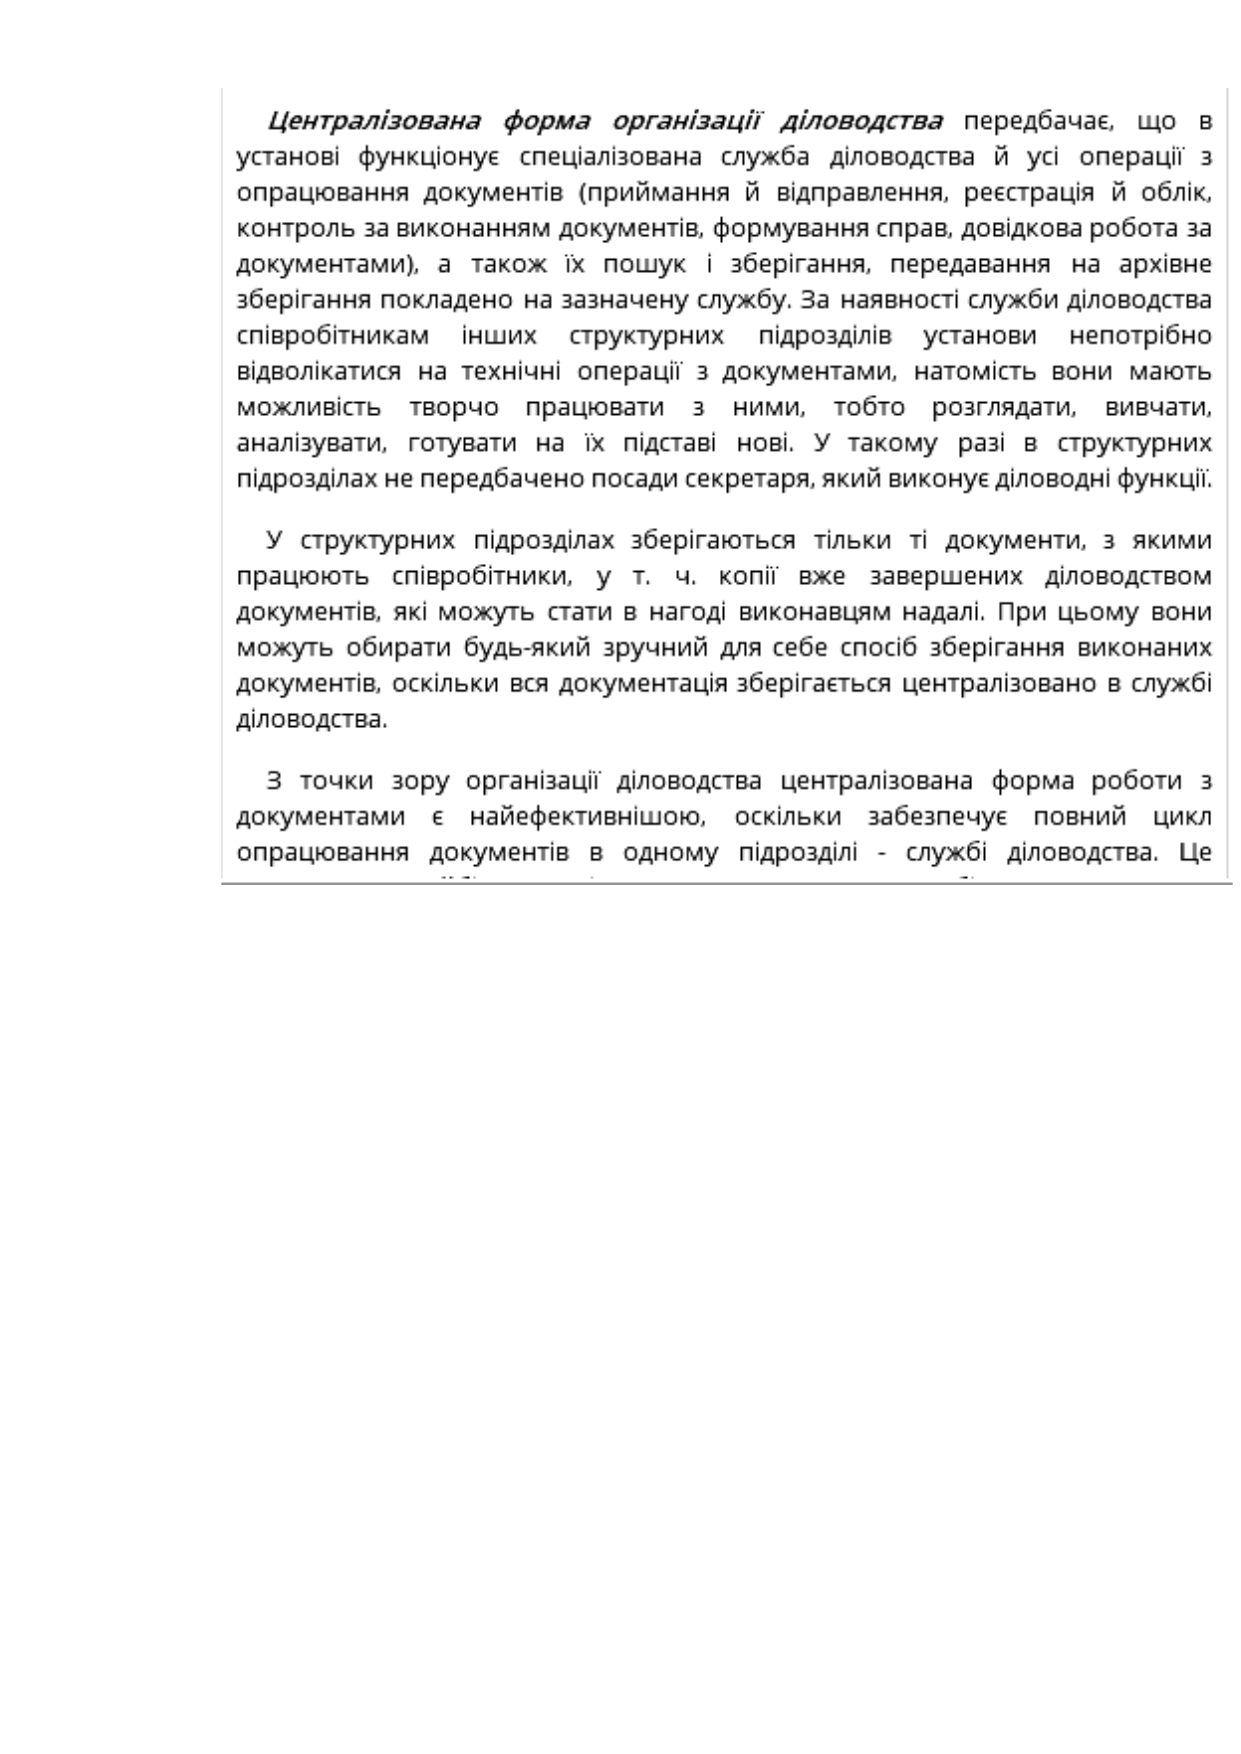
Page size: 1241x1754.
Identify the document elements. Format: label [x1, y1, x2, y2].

picture [221, 88, 1233, 885]
